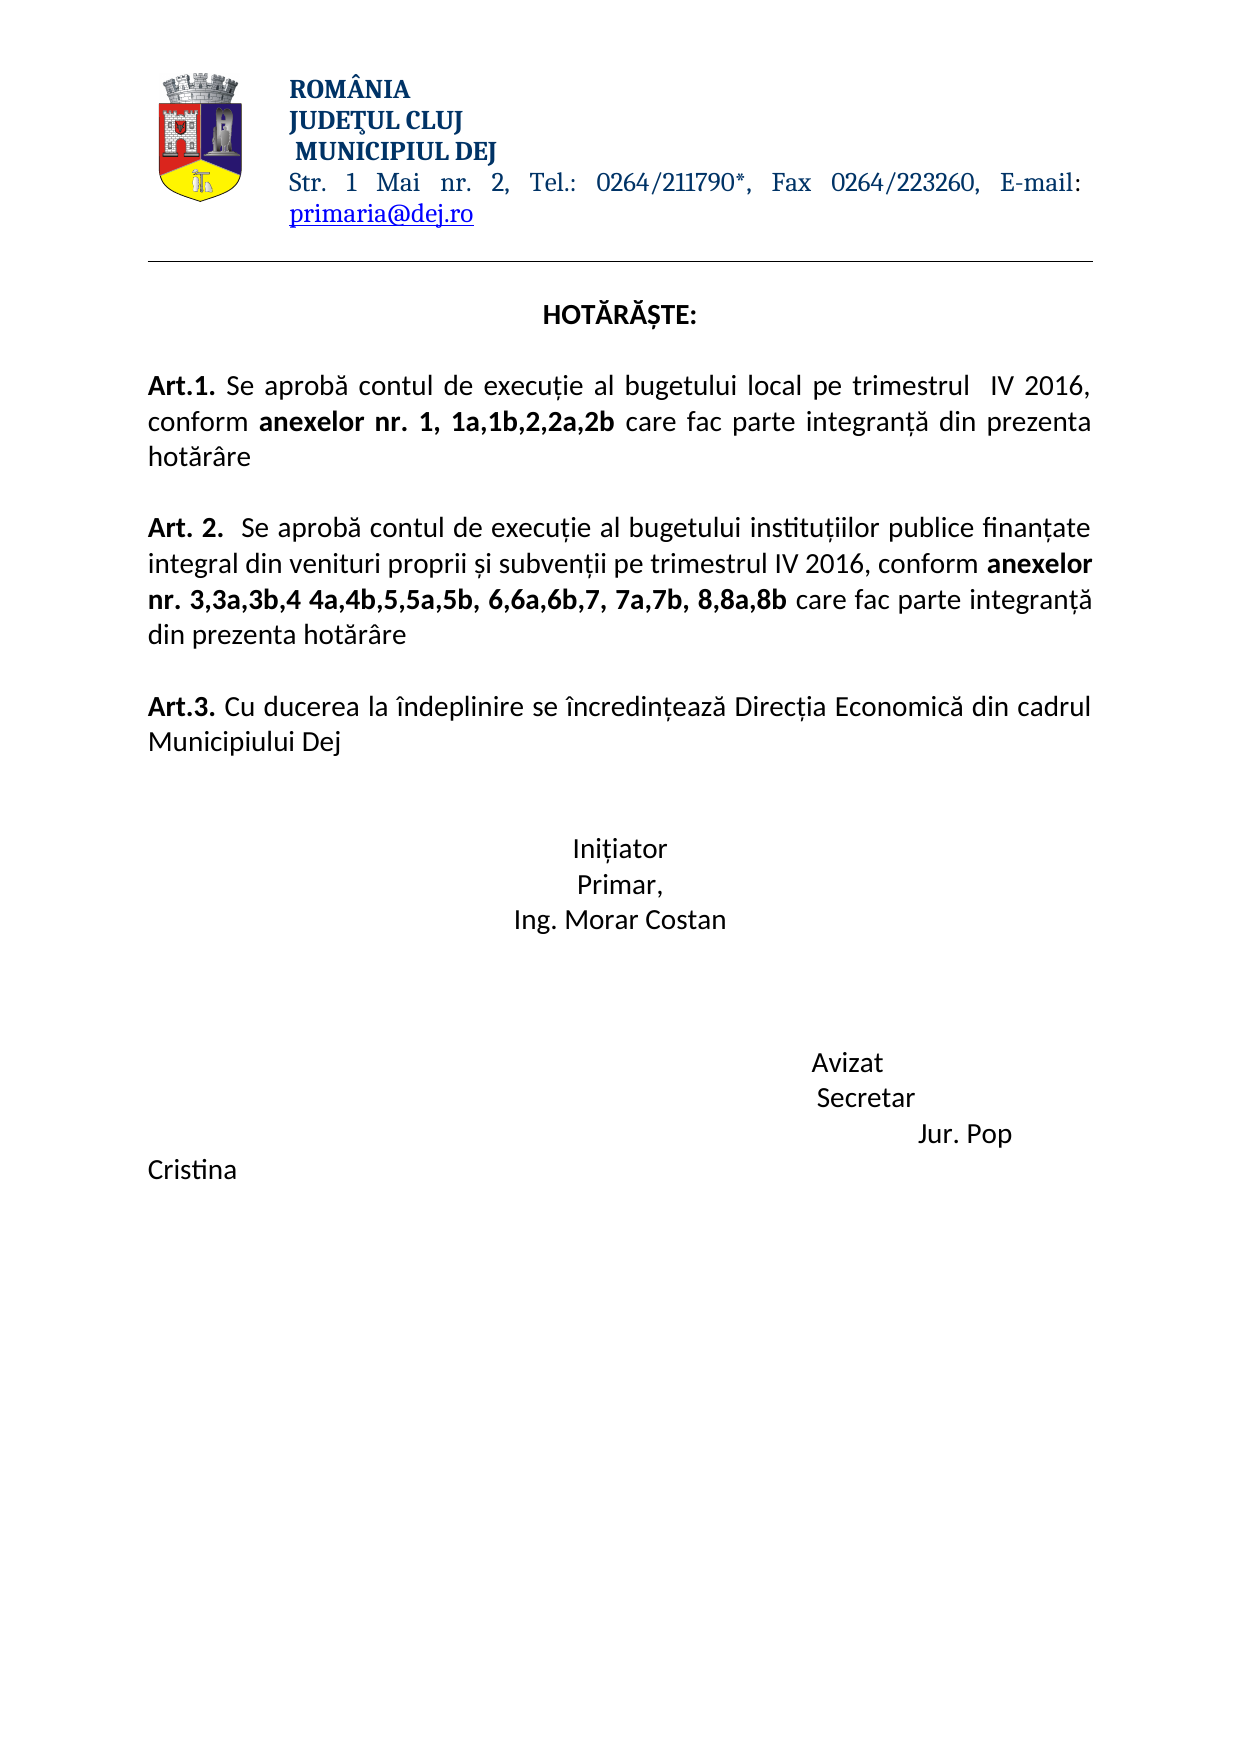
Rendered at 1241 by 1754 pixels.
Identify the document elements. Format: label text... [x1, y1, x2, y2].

text Jur. Pop Cristina [148, 1115, 1093, 1186]
text Secretar [738, 1079, 1093, 1115]
text Inițiator [148, 830, 1093, 866]
text hotărăște: [148, 296, 1093, 331]
text Art.3. Cu ducerea la îndeplinire se încredințează Direcția Economică din cadrul Municipiului Dej [148, 688, 1093, 759]
text Avizat [738, 1044, 1093, 1079]
text Art.1. Se aprobă contul de execuție al bugetului local pe trimestrul IV 2016, conform anexelor nr. 1, 1a,1b,2,2a,2b care fac parte integranță din prezenta hotărâre [148, 367, 1093, 474]
text Primar, [148, 866, 1093, 901]
text Ing. Morar Costan [148, 901, 1093, 937]
text Art. 2. Se aprobă contul de execuție al bugetului instituțiilor publice finanțate integral din venituri proprii și subvenții pe trimestrul IV 2016, conform anexelor nr. 3,3a,3b,4 4a,4b,5,5a,5b, 6,6a,6b,7, 7a,7b, 8,8a,8b care fac parte integranță din prezenta hotărâre [148, 509, 1093, 652]
